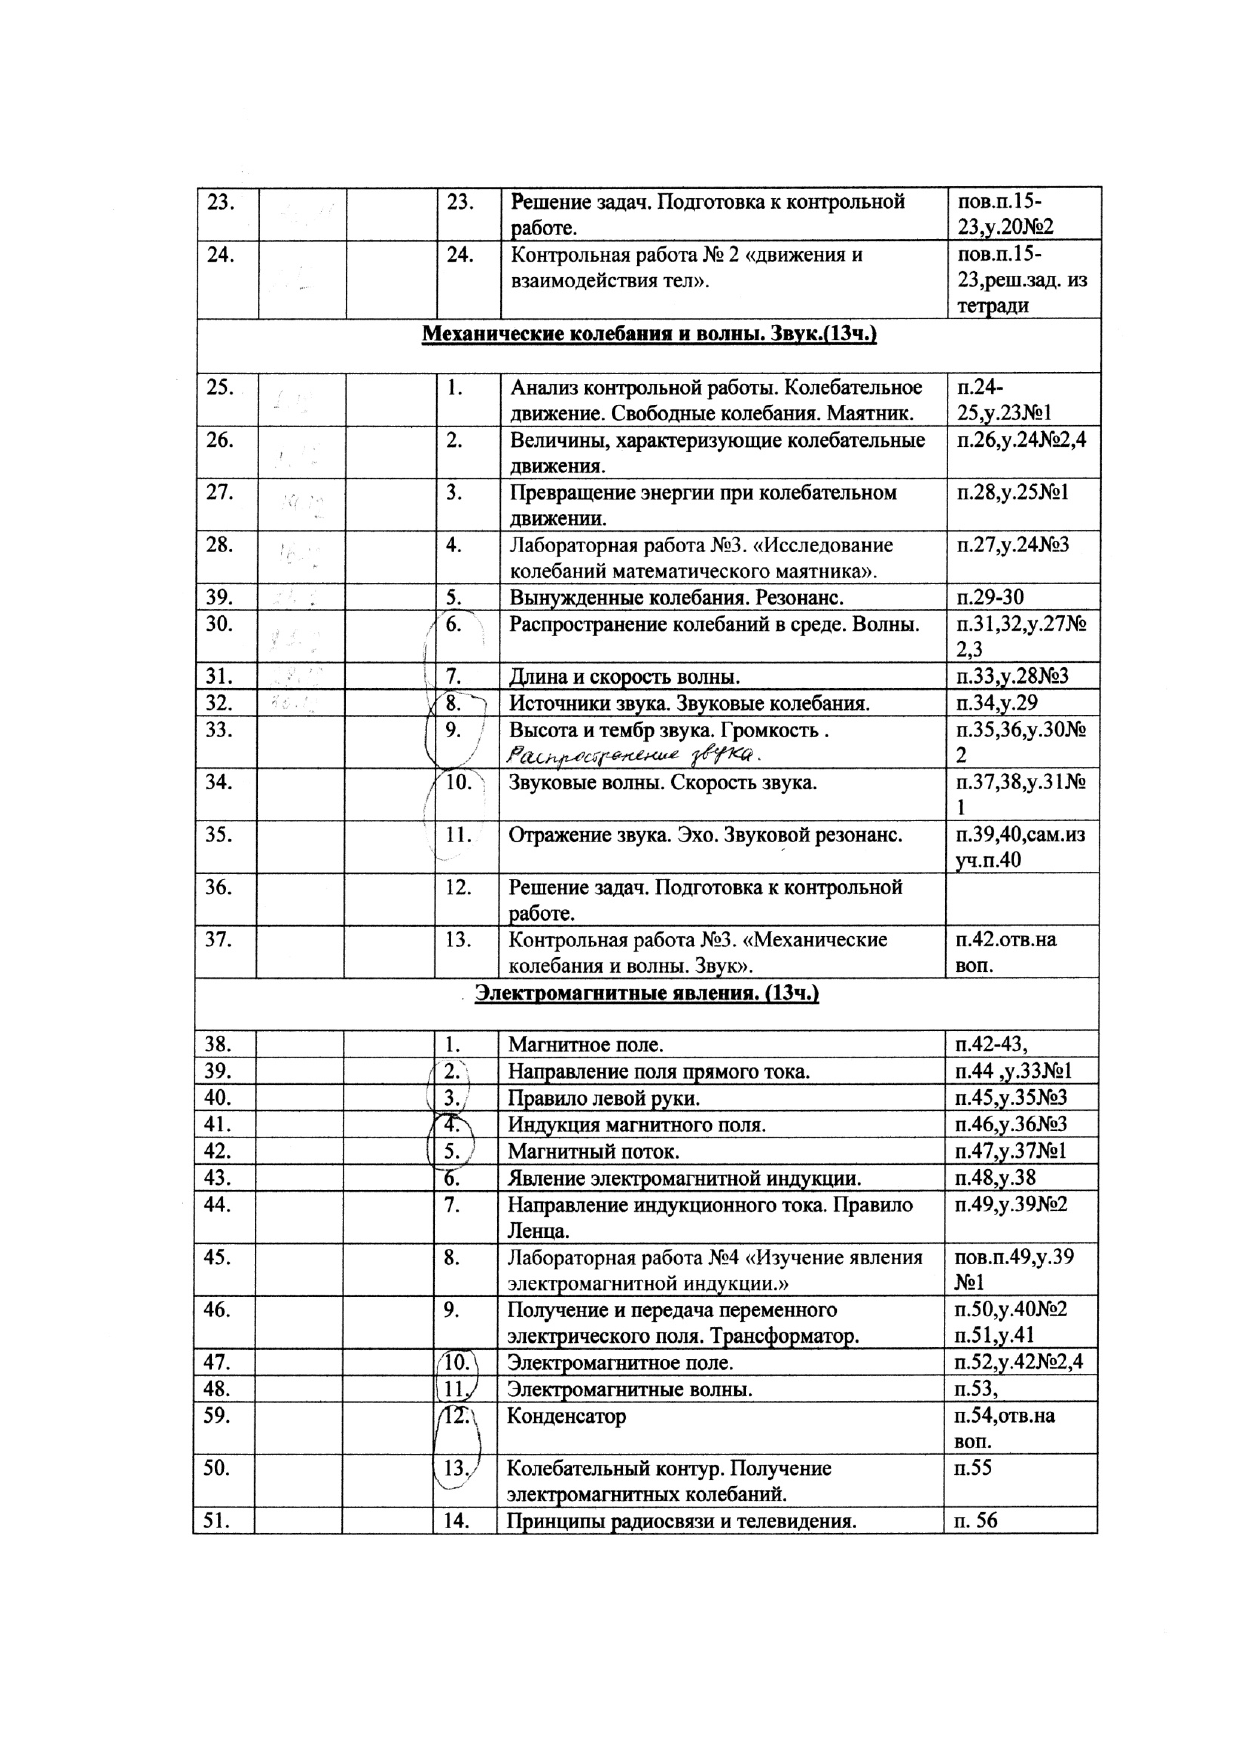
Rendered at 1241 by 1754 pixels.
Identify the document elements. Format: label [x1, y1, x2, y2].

picture [103, 88, 1179, 1636]
